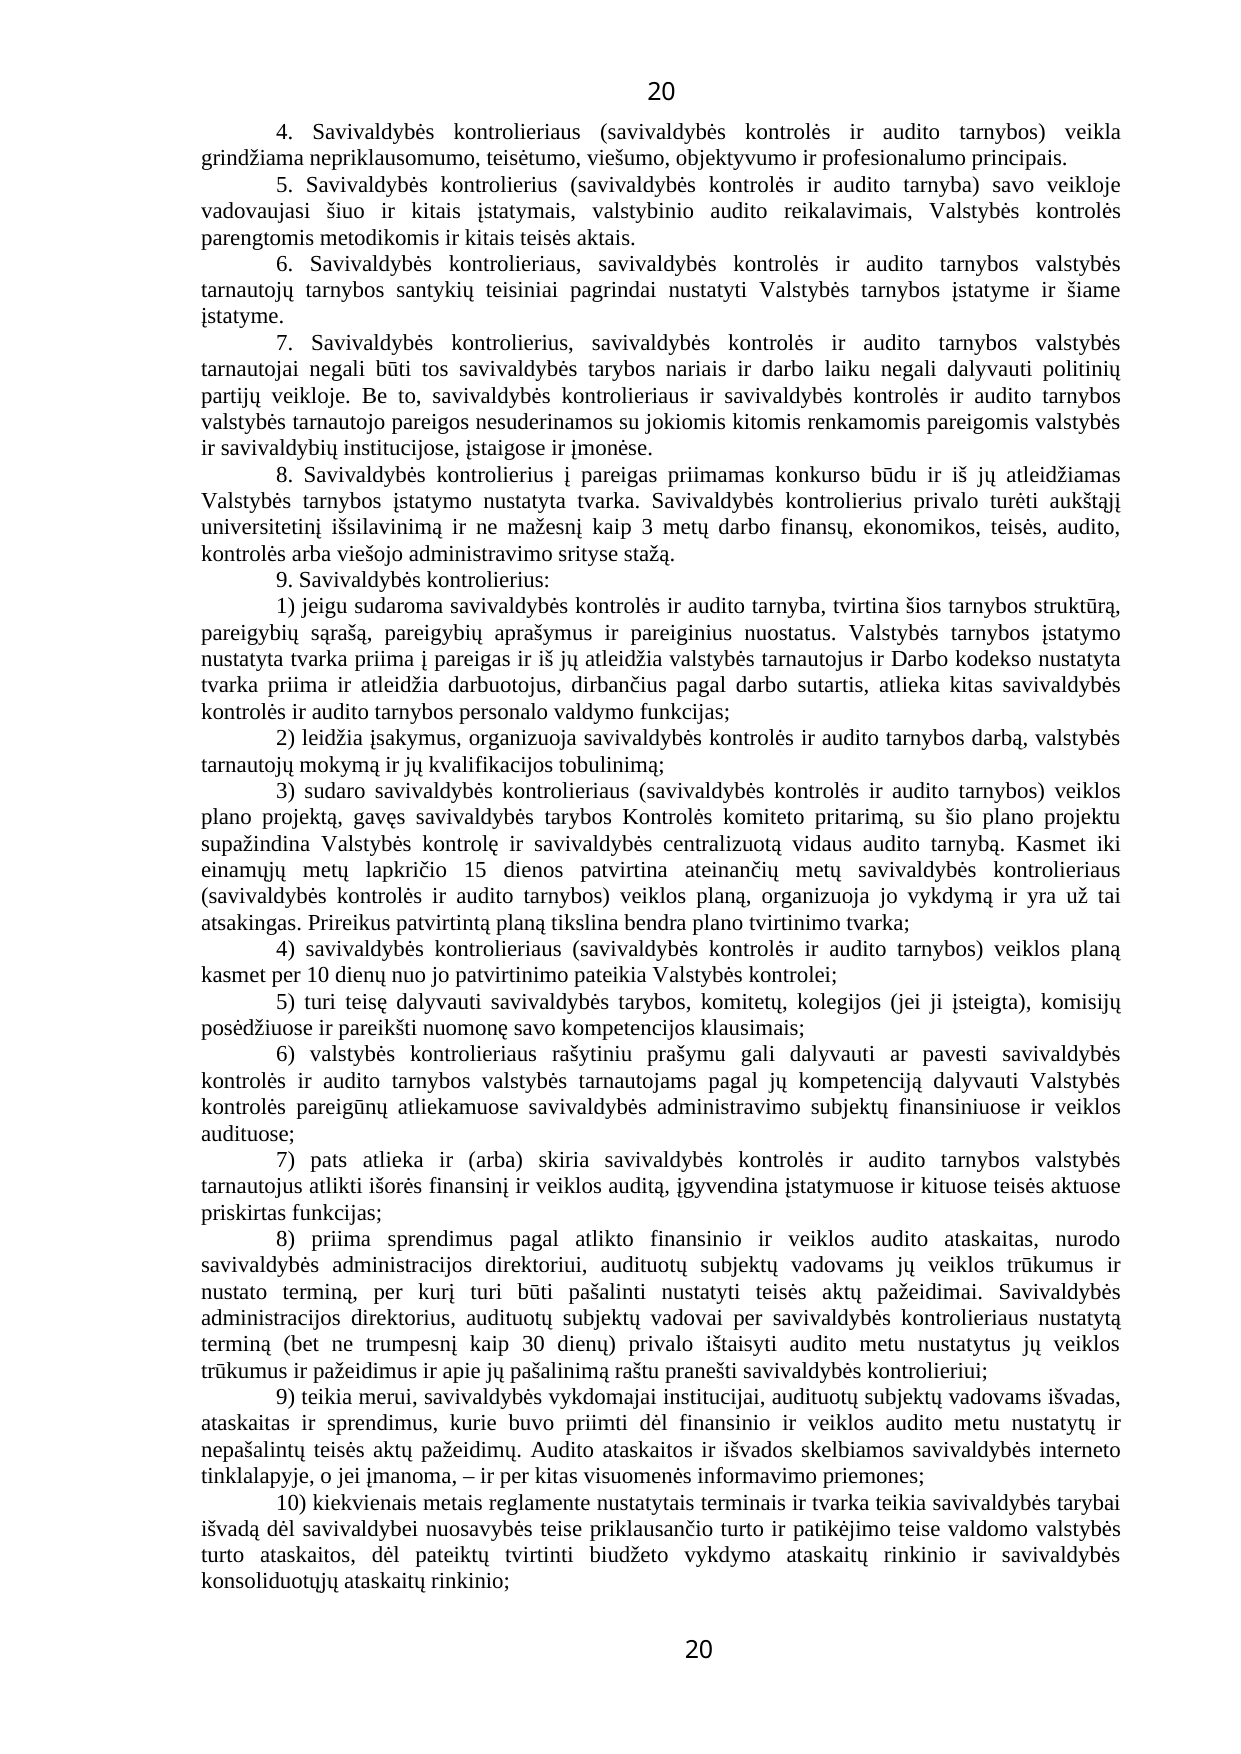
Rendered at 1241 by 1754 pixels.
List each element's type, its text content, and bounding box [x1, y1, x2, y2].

text 7. Savivaldybės kontrolierius, savivaldybės kontrolės ir audito tarnybos valstybės tarnautojai negali būti tos savivaldybės tarybos nariais ir darbo laiku negali dalyvauti politinių partijų veikloje. Be to, savivaldybės kontrolieriaus ir savivaldybės kontrolės ir audito tarnybos valstybės tarnautojo pareigos nesuderinamos su jokiomis kitomis renkamomis pareigomis valstybės ir savivaldybių institucijose, įstaigose ir įmonėse. [201, 329, 1122, 461]
text 7) pats atlieka ir (arba) skiria savivaldybės kontrolės ir audito tarnybos valstybės tarnautojus atlikti išorės finansinį ir veiklos auditą, įgyvendina įstatymuose ir kituose teisės aktuose priskirtas funkcijas; [201, 1146, 1122, 1225]
text 1) jeigu sudaroma savivaldybės kontrolės ir audito tarnyba, tvirtina šios tarnybos struktūrą, pareigybių sąrašą, pareigybių aprašymus ir pareiginius nuostatus. Valstybės tarnybos įstatymo nustatyta tvarka priima į pareigas ir iš jų atleidžia valstybės tarnautojus ir Darbo kodekso nustatyta tvarka priima ir atleidžia darbuotojus, dirbančius pagal darbo sutartis, atlieka kitas savivaldybės kontrolės ir audito tarnybos personalo valdymo funkcijas; [201, 592, 1122, 724]
text 5. Savivaldybės kontrolierius (savivaldybės kontrolės ir audito tarnyba) savo veikloje vadovaujasi šiuo ir kitais įstatymais, valstybinio audito reikalavimais, Valstybės kontrolės parengtomis metodikomis ir kitais teisės aktais. [201, 171, 1122, 250]
text 4) savivaldybės kontrolieriaus (savivaldybės kontrolės ir audito tarnybos) veiklos planą kasmet per 10 dienų nuo jo patvirtinimo pateikia Valstybės kontrolei; [201, 935, 1122, 988]
text 8. Savivaldybės kontrolierius į pareigas priimamas konkurso būdu ir iš jų atleidžiamas Valstybės tarnybos įstatymo nustatyta tvarka. Savivaldybės kontrolierius privalo turėti aukštąjį universitetinį išsilavinimą ir ne mažesnį kaip 3 metų darbo finansų, ekonomikos, teisės, audito, kontrolės arba viešojo administravimo srityse stažą. [201, 461, 1122, 566]
text 3) sudaro savivaldybės kontrolieriaus (savivaldybės kontrolės ir audito tarnybos) veiklos plano projektą, gavęs savivaldybės tarybos Kontrolės komiteto pritarimą, su šio plano projektu supažindina Valstybės kontrolę ir savivaldybės centralizuotą vidaus audito tarnybą. Kasmet iki einamųjų metų lapkričio 15 dienos patvirtina ateinančių metų savivaldybės kontrolieriaus (savivaldybės kontrolės ir audito tarnybos) veiklos planą, organizuoja jo vykdymą ir yra už tai atsakingas. Prireikus patvirtintą planą tikslina bendra plano tvirtinimo tvarka; [201, 777, 1122, 935]
text 4. Savivaldybės kontrolieriaus (savivaldybės kontrolės ir audito tarnybos) veikla grindžiama nepriklausomumo, teisėtumo, viešumo, objektyvumo ir profesionalumo principais. [201, 118, 1122, 171]
text 2) leidžia įsakymus, organizuoja savivaldybės kontrolės ir audito tarnybos darbą, valstybės tarnautojų mokymą ir jų kvalifikacijos tobulinimą; [201, 724, 1122, 777]
text 5) turi teisę dalyvauti savivaldybės tarybos, komitetų, kolegijos (jei ji įsteigta), komisijų posėdžiuose ir pareikšti nuomonę savo kompetencijos klausimais; [201, 988, 1122, 1041]
text 6) valstybės kontrolieriaus rašytiniu prašymu gali dalyvauti ar pavesti savivaldybės kontrolės ir audito tarnybos valstybės tarnautojams pagal jų kompetenciją dalyvauti Valstybės kontrolės pareigūnų atliekamuose savivaldybės administravimo subjektų finansiniuose ir veiklos audituose; [201, 1041, 1122, 1146]
text 9) teikia merui, savivaldybės vykdomajai institucijai, audituotų subjektų vadovams išvadas, ataskaitas ir sprendimus, kurie buvo priimti dėl finansinio ir veiklos audito metu nustatytų ir nepašalintų teisės aktų pažeidimų. Audito ataskaitos ir išvados skelbiamos savivaldybės interneto tinklalapyje, o jei įmanoma, – ir per kitas visuomenės informavimo priemones; [201, 1383, 1122, 1488]
text 6. Savivaldybės kontrolieriaus, savivaldybės kontrolės ir audito tarnybos valstybės tarnautojų tarnybos santykių teisiniai pagrindai nustatyti Valstybės tarnybos įstatyme ir šiame įstatyme. [201, 250, 1122, 329]
text 9. Savivaldybės kontrolierius: [201, 566, 1122, 592]
text 8) priima sprendimus pagal atlikto finansinio ir veiklos audito ataskaitas, nurodo savivaldybės administracijos direktoriui, audituotų subjektų vadovams jų veiklos trūkumus ir nustato terminą, per kurį turi būti pašalinti nustatyti teisės aktų pažeidimai. Savivaldybės administracijos direktorius, audituotų subjektų vadovai per savivaldybės kontrolieriaus nustatytą terminą (bet ne trumpesnį kaip 30 dienų) privalo ištaisyti audito metu nustatytus jų veiklos trūkumus ir pažeidimus ir apie jų pašalinimą raštu pranešti savivaldybės kontrolieriui; [201, 1225, 1122, 1383]
text 10) kiekvienais metais reglamente nustatytais terminais ir tvarka teikia savivaldybės tarybai išvadą dėl savivaldybei nuosavybės teise priklausančio turto ir patikėjimo teise valdomo valstybės turto ataskaitos, dėl pateiktų tvirtinti biudžeto vykdymo ataskaitų rinkinio ir savivaldybės konsoliduotųjų ataskaitų rinkinio; [201, 1488, 1122, 1594]
